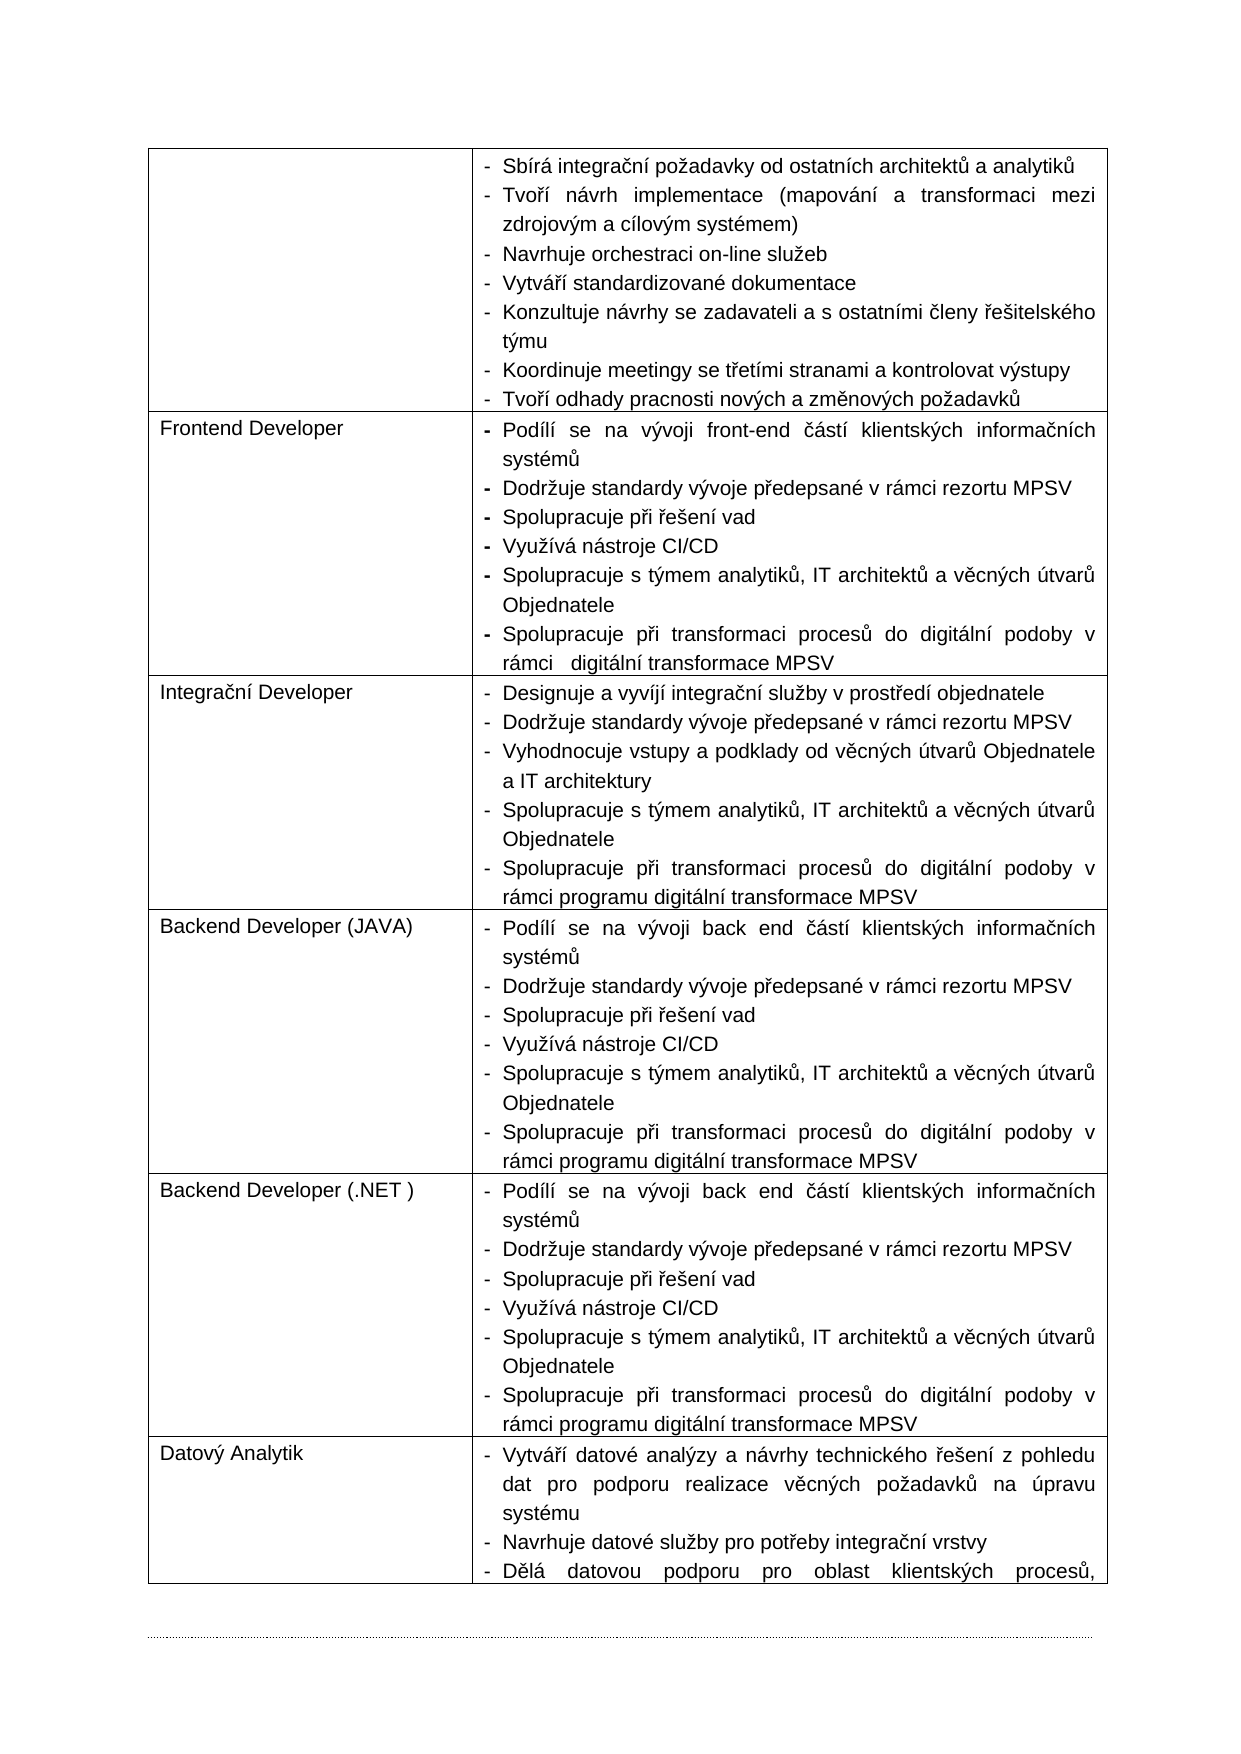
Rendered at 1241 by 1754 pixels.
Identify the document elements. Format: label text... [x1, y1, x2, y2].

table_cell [149, 149, 472, 411]
table_cell Podílí se na vývoji back end částí klientských informačních systémů Dodržuje standardy vývoje předepsané v rámci rezortu MPSV Spolupracuje při řešení vad Využívá nástroje CI/CD Spolupracuje s týmem analytiků, IT architektů a věcných útvarů Objednatele Spolupracuje při transformaci procesů do digitální podoby v rámci programu digitální transformace MPSV [473, 910, 1107, 1173]
table_cell Backend Developer (.NET ) [149, 1174, 472, 1436]
table_cell Integrační Developer [149, 676, 472, 909]
table_cell Podílí se na vývoji front-end částí klientských informačních systémů Dodržuje standardy vývoje předepsané v rámci rezortu MPSV Spolupracuje při řešení vad Využívá nástroje CI/CD Spolupracuje s týmem analytiků, IT architektů a věcných útvarů Objednatele Spolupracuje při transformaci procesů do digitální podoby v rámci digitální transformace MPSV [473, 412, 1107, 675]
table_cell Datový Analytik [149, 1437, 472, 1583]
table_cell Designuje a vyvíjí integrační služby v prostředí objednatele Dodržuje standardy vývoje předepsané v rámci rezortu MPSV Vyhodnocuje vstupy a podklady od věcných útvarů Objednatele a IT architektury Spolupracuje s týmem analytiků, IT architektů a věcných útvarů Objednatele Spolupracuje při transformaci procesů do digitální podoby v rámci programu digitální transformace MPSV [473, 676, 1107, 909]
table_cell Backend Developer (JAVA) [149, 910, 472, 1173]
table_cell Frontend Developer [149, 412, 472, 675]
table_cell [473, 149, 1107, 411]
table_cell Podílí se na vývoji back end částí klientských informačních systémů Dodržuje standardy vývoje předepsané v rámci rezortu MPSV Spolupracuje při řešení vad Využívá nástroje CI/CD Spolupracuje s týmem analytiků, IT architektů a věcných útvarů Objednatele Spolupracuje při transformaci procesů do digitální podoby v rámci programu digitální transformace MPSV [473, 1174, 1107, 1436]
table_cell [473, 1437, 1107, 1583]
